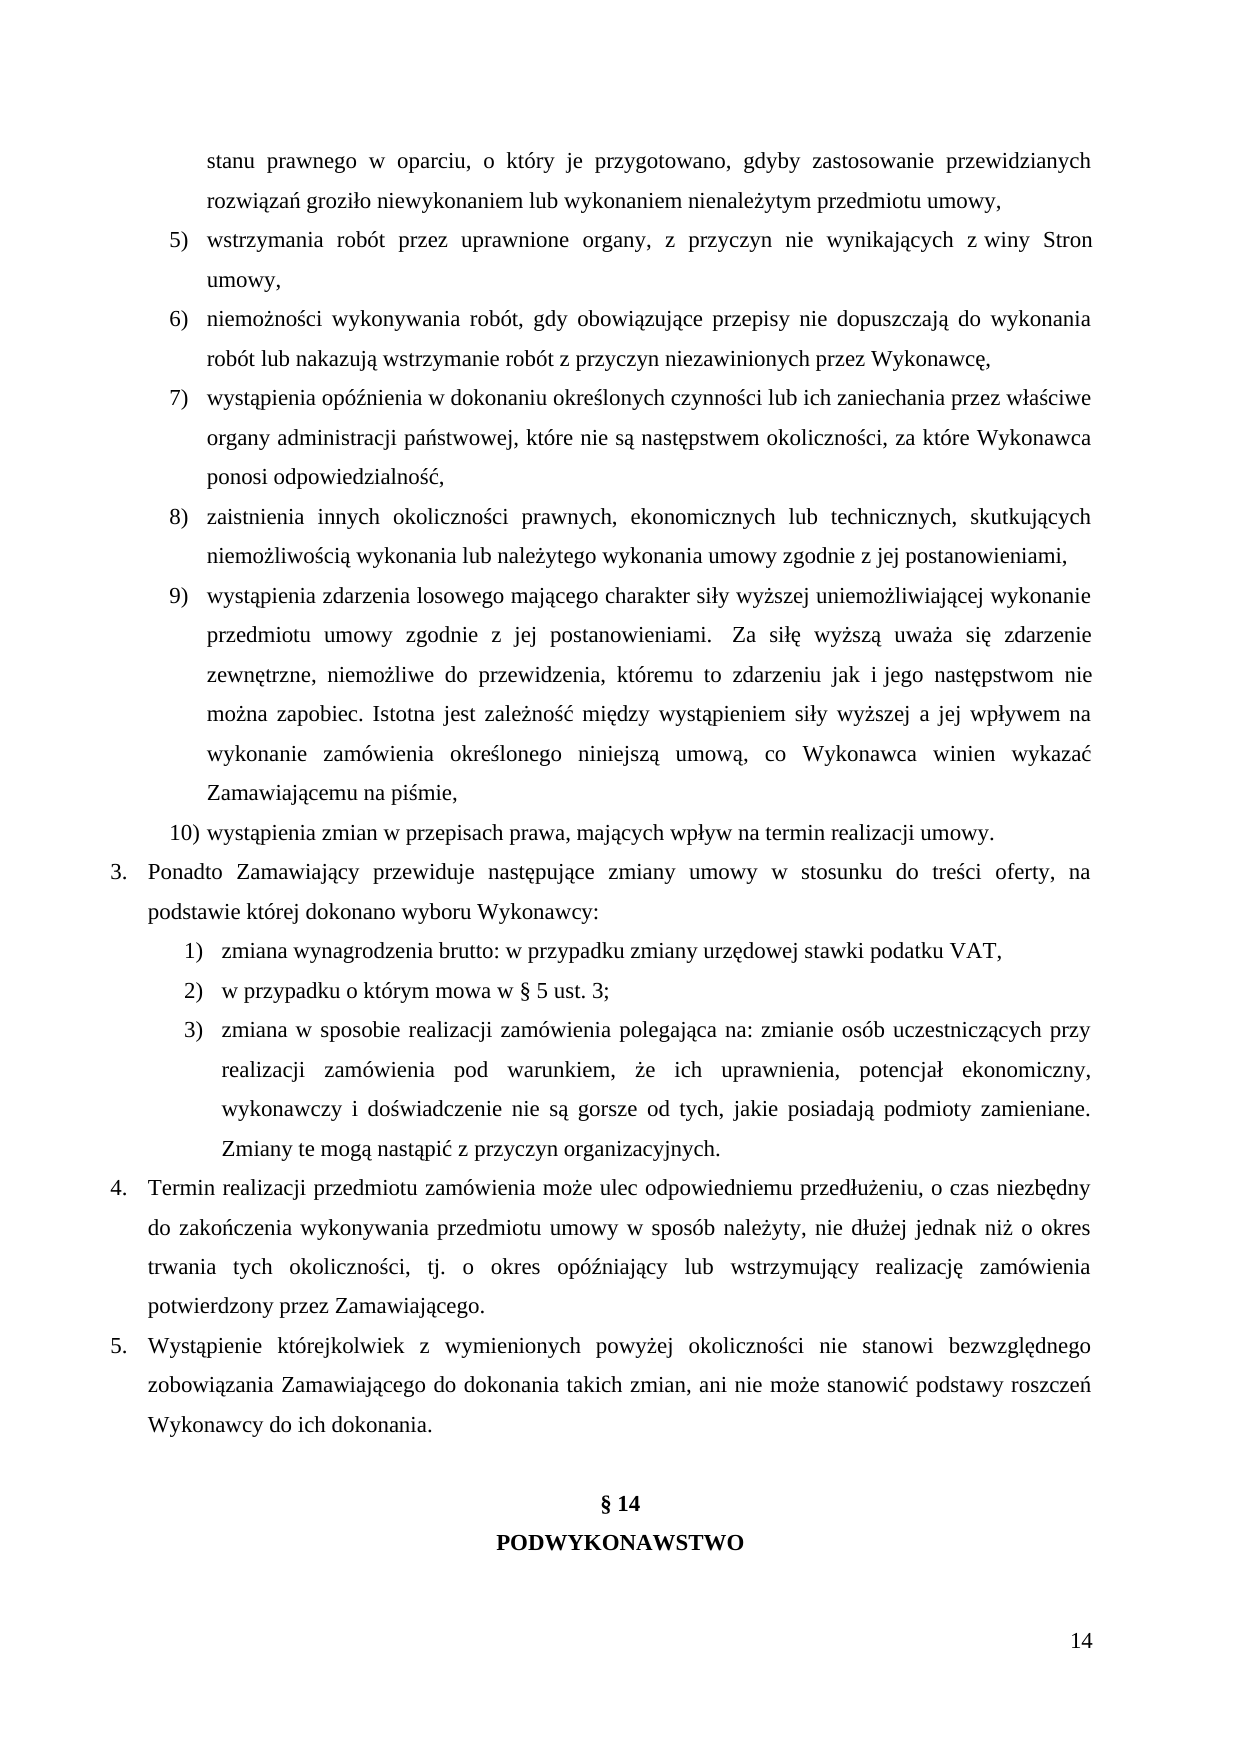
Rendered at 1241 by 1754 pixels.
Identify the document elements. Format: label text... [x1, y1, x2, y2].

list niemożności wykonywania robót, gdy obowiązujące przepisy nie dopuszczają do wykonania robót lub nakazują wstrzymanie robót z przyczyn niezawinionych przez Wykonawcę, [169, 306, 1093, 371]
list wystąpienia zmian w przepisach prawa, mających wpływ na termin realizacji umowy. [169, 819, 1093, 845]
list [169, 148, 1093, 213]
list Wystąpienie którejkolwiek z wymienionych powyżej okoliczności nie stanowi bezwzględnego zobowiązania Zamawiającego do dokonania takich zmian, ani nie może stanowić podstawy roszczeń Wykonawcy do ich dokonania. [110, 1332, 1093, 1437]
list wystąpienia opóźnienia w dokonaniu określonych czynności lub ich zaniechania przez właściwe organy administracji państwowej, które nie są następstwem okoliczności, za które Wykonawca ponosi odpowiedzialność, [169, 384, 1093, 490]
list zmiana wynagrodzenia brutto: w przypadku zmiany urzędowej stawki podatku VAT, [184, 937, 1093, 963]
list zaistnienia innych okoliczności prawnych, ekonomicznych lub technicznych, skutkujących niemożliwością wykonania lub należytego wykonania umowy zgodnie z jej postanowieniami, [169, 503, 1093, 569]
list Ponadto Zamawiający przewiduje następujące zmiany umowy w stosunku do treści oferty, na podstawie której dokonano wyboru Wykonawcy: [110, 858, 1093, 924]
list wstrzymania robót przez uprawnione organy, z przyczyn nie wynikających z winy Stron umowy, [169, 227, 1093, 292]
text PODWYKONAWSTWO [148, 1529, 1093, 1556]
text § 14 [148, 1490, 1093, 1516]
list zmiana w sposobie realizacji zamówienia polegająca na: zmianie osób uczestniczących przy realizacji zamówienia pod warunkiem, że ich uprawnienia, potencjał ekonomiczny, wykonawczy i doświadczenie nie są gorsze od tych, jakie posiadają podmioty zamieniane. Zmiany te mogą nastąpić z przyczyn organizacyjnych. [184, 1016, 1093, 1161]
list w przypadku o którym mowa w § 5 ust. 3; [184, 977, 1093, 1003]
list wystąpienia zdarzenia losowego mającego charakter siły wyższej uniemożliwiającej wykonanie przedmiotu umowy zgodnie z jej postanowieniami. Za siłę wyższą uważa się zdarzenie zewnętrzne, niemożliwe do przewidzenia, któremu to zdarzeniu jak i jego następstwom nie można zapobiec. Istotna jest zależność między wystąpieniem siły wyższej a jej wpływem na wykonanie zamówienia określonego niniejszą umową, co Wykonawca winien wykazać Zamawiającemu na piśmie, [169, 582, 1093, 806]
list Termin realizacji przedmiotu zamówienia może ulec odpowiedniemu przedłużeniu, o czas niezbędny do zakończenia wykonywania przedmiotu umowy w sposób należyty, nie dłużej jednak niż o okres trwania tych okoliczności, tj. o okres opóźniający lub wstrzymujący realizację zamówienia potwierdzony przez Zamawiającego. [110, 1174, 1093, 1319]
